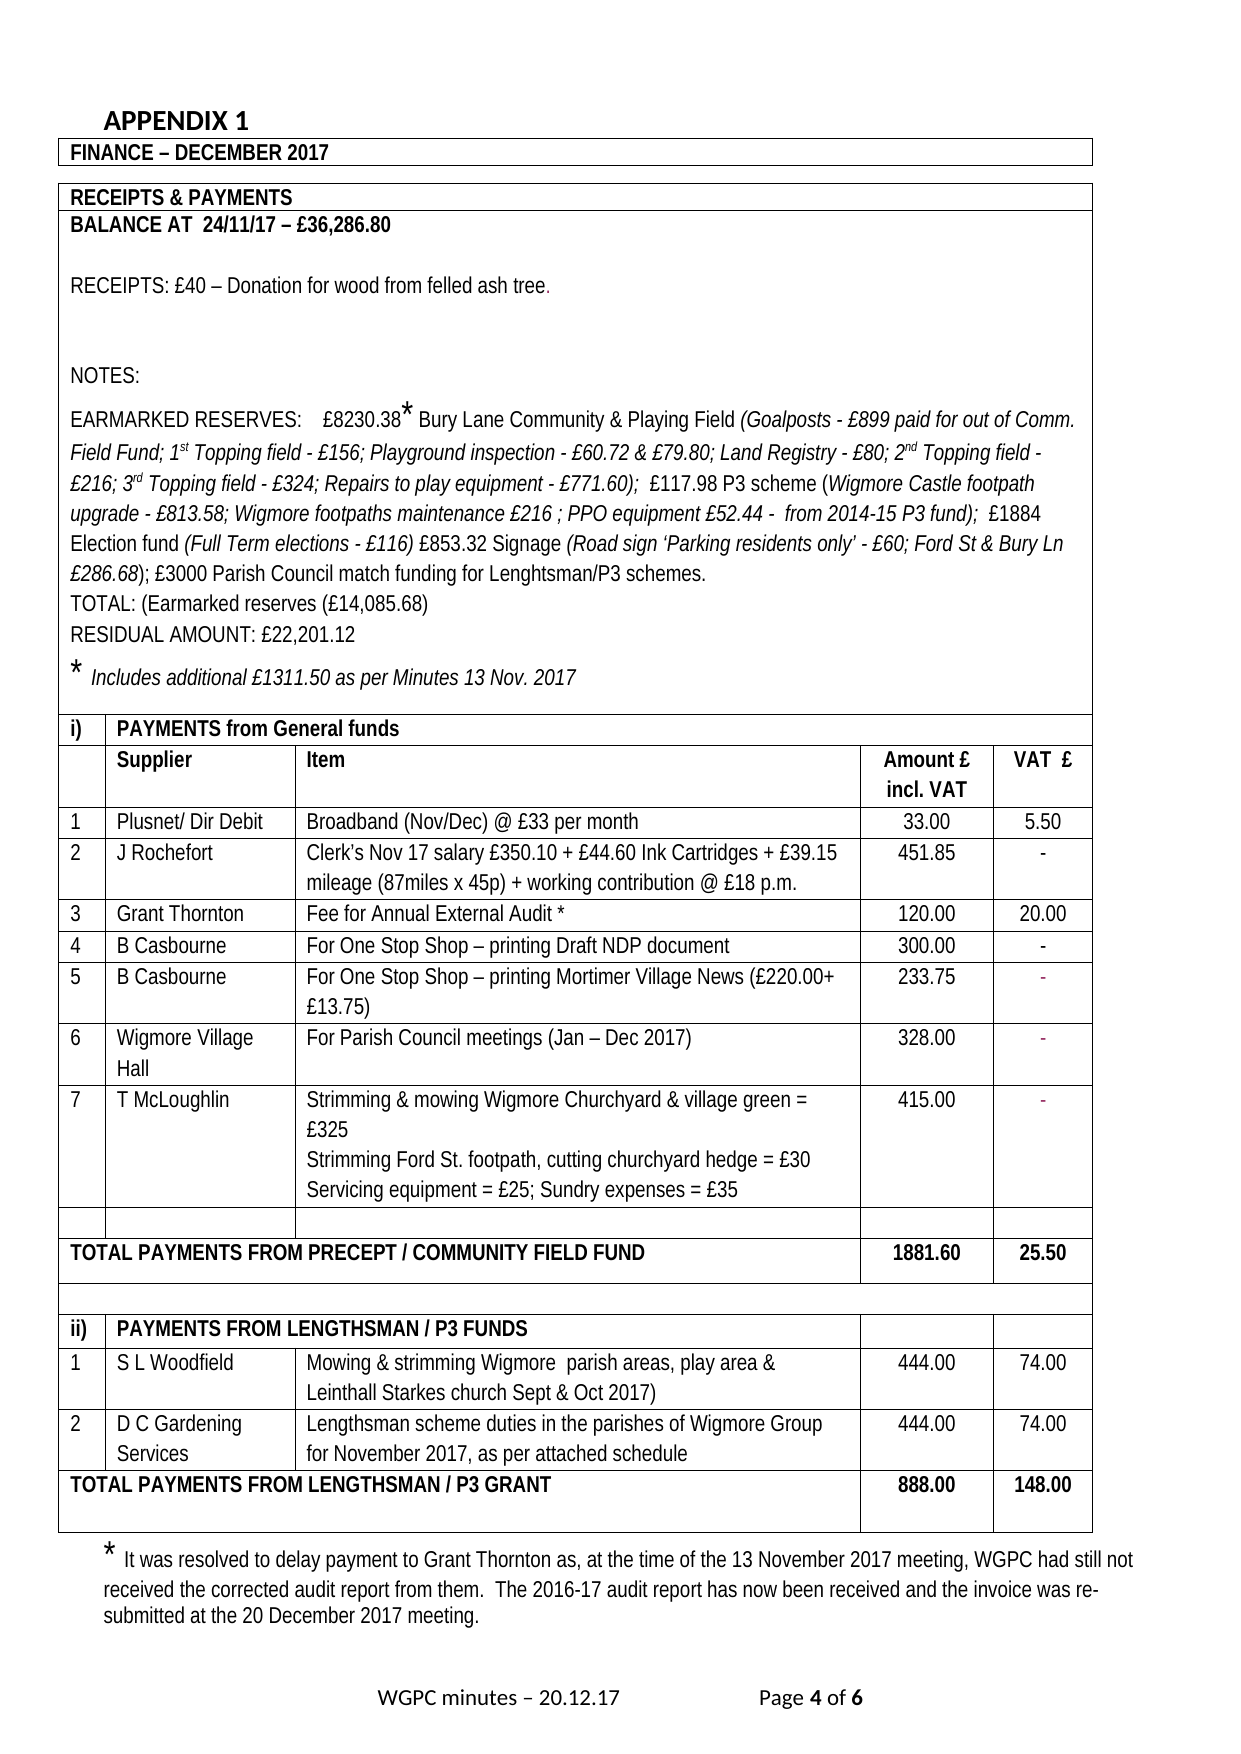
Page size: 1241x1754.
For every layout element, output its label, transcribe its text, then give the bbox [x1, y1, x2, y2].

table_cell - [994, 1086, 1092, 1207]
table_cell [59, 1284, 1092, 1314]
table_cell 74.00 [994, 1410, 1092, 1470]
table_cell For Parish Council meetings (Jan – Dec 2017) [296, 1024, 860, 1085]
text APPENDIX 1 [103, 102, 1137, 137]
table_cell B Casbourne [106, 963, 295, 1023]
table_cell Item [296, 746, 860, 807]
table_cell [861, 1208, 993, 1238]
table_cell 5.50 [994, 808, 1092, 838]
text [103, 1533, 1137, 1628]
table_cell For One Stop Shop – printing Mortimer Village News (£220.00+£13.75) [296, 963, 860, 1023]
table_cell 2 [59, 839, 105, 899]
table_cell 415.00 [861, 1086, 993, 1207]
table_cell Grant Thornton [106, 900, 295, 931]
table_cell 1881.60 [861, 1239, 993, 1282]
table_cell [296, 1208, 860, 1238]
table_cell 20.00 [994, 900, 1092, 931]
table_cell 888.00 [861, 1471, 993, 1532]
table_cell [861, 1315, 993, 1347]
table_cell Amount £ incl. VAT [861, 746, 993, 807]
table_cell Lengthsman scheme duties in the parishes of Wigmore Group for November 2017, as per attached schedule [296, 1410, 860, 1470]
table_cell 5 [59, 963, 105, 1023]
table_cell Wigmore Village Hall [106, 1024, 295, 1085]
table_header FINANCE – DECEMBER 2017 [59, 139, 1092, 165]
table_cell [994, 1315, 1092, 1347]
table_cell 1 [59, 1349, 105, 1409]
table_cell [106, 1208, 295, 1238]
table_cell TOTAL PAYMENTS FROM LENGTHSMAN / P3 GRANT [59, 1471, 860, 1532]
table_cell 444.00 [861, 1410, 993, 1470]
table_cell TOTAL PAYMENTS FROM PRECEPT / COMMUNITY FIELD FUND [59, 1239, 860, 1282]
table_cell Supplier [106, 746, 295, 807]
table_cell PAYMENTS from General funds [106, 715, 1092, 745]
table_cell 300.00 [861, 932, 993, 962]
table_cell S L Woodfield [106, 1349, 295, 1409]
table_cell VAT £ [994, 746, 1092, 807]
table_cell 444.00 [861, 1349, 993, 1409]
table_cell 451.85 [861, 839, 993, 899]
table_cell [59, 1208, 105, 1238]
table_cell Broadband (Nov/Dec) @ £33 per month [296, 808, 860, 838]
table_cell [994, 1208, 1092, 1238]
table_cell B Casbourne [106, 932, 295, 962]
table_cell T McLoughlin [106, 1086, 295, 1207]
table_cell PAYMENTS FROM LENGTHSMAN / P3 FUNDS [106, 1315, 860, 1347]
table_cell Strimming & mowing Wigmore Churchyard & village green = £325 Strimming Ford St. footpath, cutting churchyard hedge = £30 Servicing equipment = £25; Sundry expenses = £35 [296, 1086, 860, 1207]
table_cell 233.75 [861, 963, 993, 1023]
table_cell 7 [59, 1086, 105, 1207]
table_cell 74.00 [994, 1349, 1092, 1409]
table_cell Plusnet/ Dir Debit [106, 808, 295, 838]
table_cell - [994, 963, 1092, 1023]
table_cell - [994, 839, 1092, 899]
table_cell J Rochefort [106, 839, 295, 899]
table_cell 328.00 [861, 1024, 993, 1085]
table_cell 148.00 [994, 1471, 1092, 1532]
table_cell 2 [59, 1410, 105, 1470]
table_cell 33.00 [861, 808, 993, 838]
table_cell - [994, 1024, 1092, 1085]
table_cell 6 [59, 1024, 105, 1085]
table_cell 1 [59, 808, 105, 838]
table_cell 25.50 [994, 1239, 1092, 1282]
table_cell - [994, 932, 1092, 962]
table_cell 3 [59, 900, 105, 931]
table_cell For One Stop Shop – printing Draft NDP document [296, 932, 860, 962]
table_header RECEIPTS & PAYMENTS [59, 184, 1092, 210]
table_cell Mowing & strimming Wigmore parish areas, play area & Leinthall Starkes church Sept & Oct 2017) [296, 1349, 860, 1409]
table_cell Fee for Annual External Audit * [296, 900, 860, 931]
table_cell Clerk’s Nov 17 salary £350.10 + £44.60 Ink Cartridges + £39.15 mileage (87miles x 45p) + working contribution @ £18 p.m. [296, 839, 860, 899]
table_cell [59, 746, 105, 807]
table_cell 120.00 [861, 900, 993, 931]
table_cell ii) [59, 1315, 105, 1347]
table_cell D C Gardening Services [106, 1410, 295, 1470]
table_cell 4 [59, 932, 105, 962]
table_cell i) [59, 715, 105, 745]
table_cell BALANCE AT 24/11/17 – £36,286.80 RECEIPTS: £40 – Donation for wood from felled ash tree. NOTES: EARMARKED RESERVES: £8230.38* Bury Lane Community & Playing Field (Goalposts - £899 paid for out of Comm. Field Fund; 1st Topping field - £156; Playground inspection - £60.72 & £79.80; Land Registry - £80; 2nd Topping field - £216; 3rd Topping field - £324; Repairs to play equipment - £771.60); £117.98 P3 scheme (Wigmore Castle footpath upgrade - £813.58; Wigmore footpaths maintenance £216 ; PPO equipment £52.44 - from 2014-15 P3 fund); £1884 Election fund (Full Term elections - £116) £853.32 Signage (Road sign ‘Parking residents only’ - £60; Ford St & Bury Ln £286.68); £3000 Parish Council match funding for Lenghtsman/P3 schemes. TOTAL: (Earmarked reserves (£14,085.68) RESIDUAL AMOUNT: £22,201.12 * Includes additional £1311.50 as per Minutes 13 Nov. 2017 [59, 211, 1092, 714]
